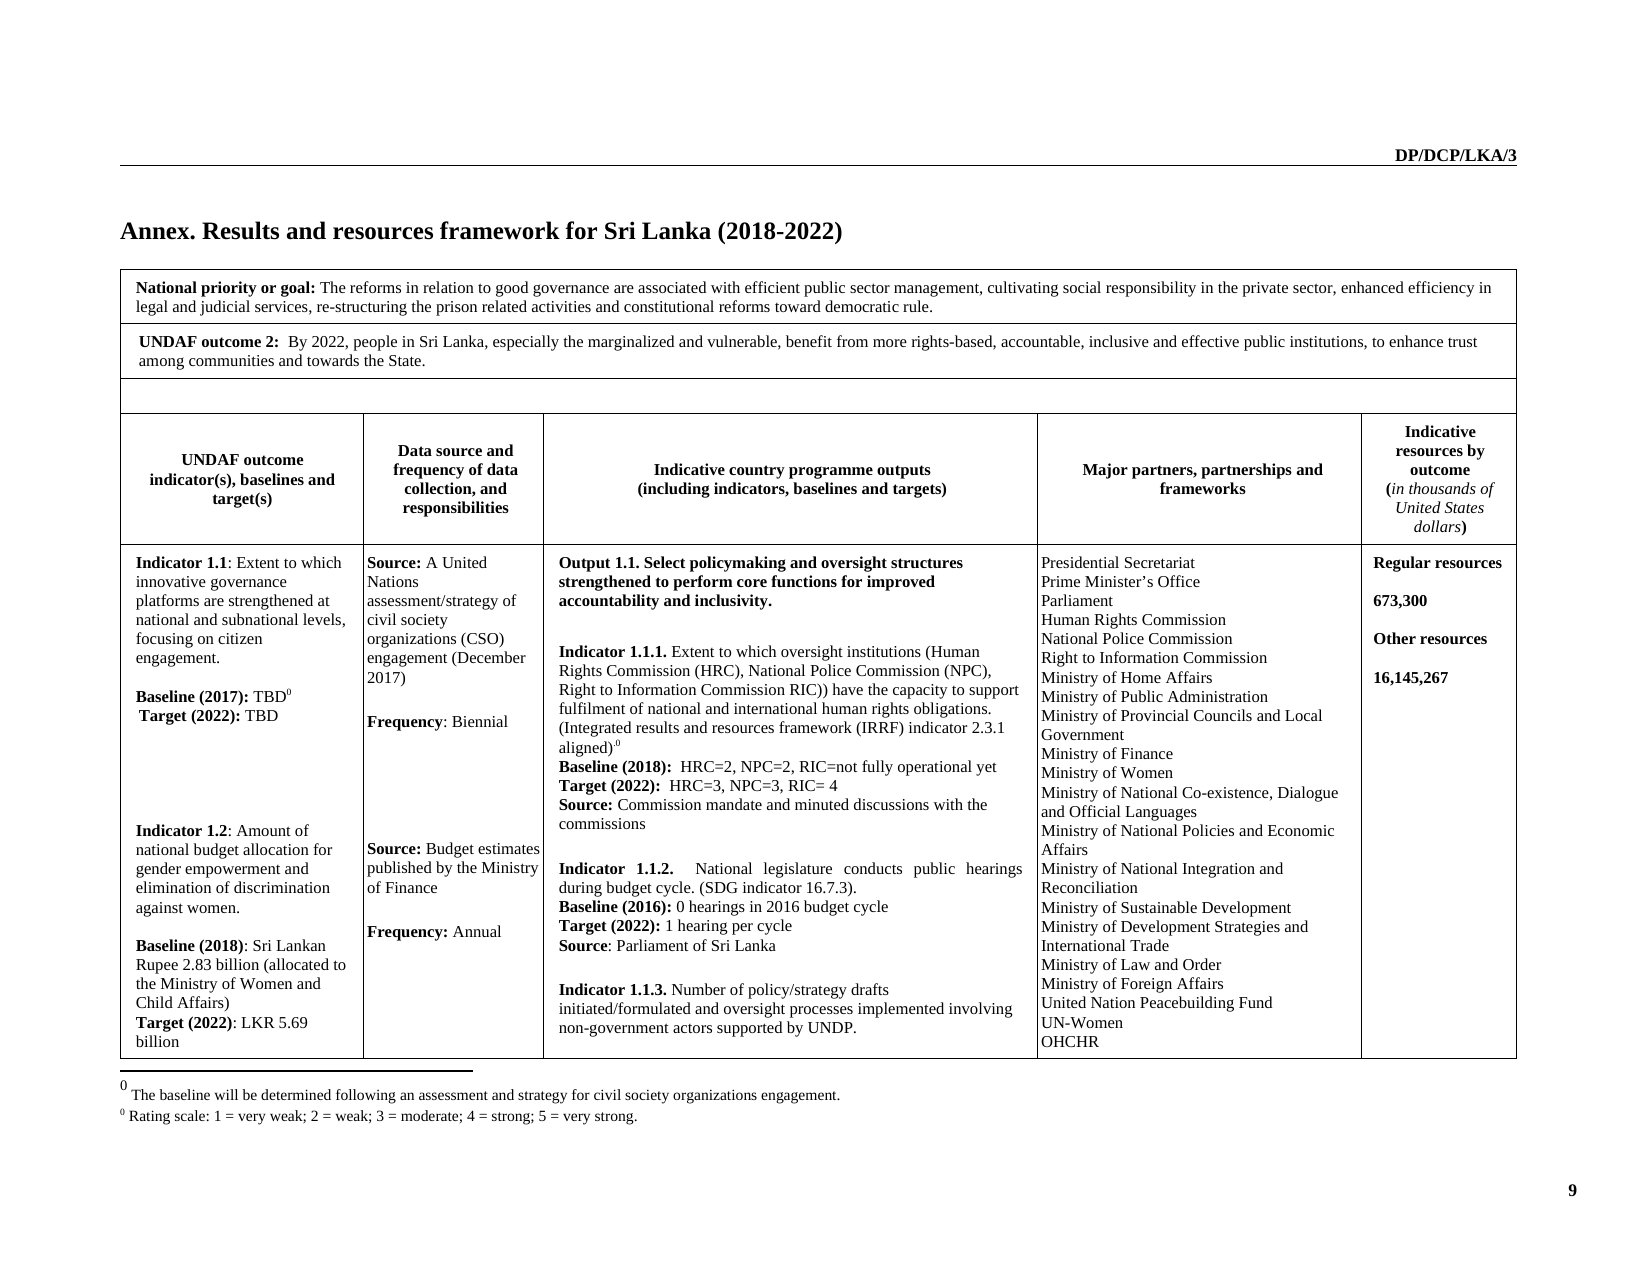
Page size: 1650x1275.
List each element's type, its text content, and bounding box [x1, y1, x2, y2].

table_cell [544, 545, 1037, 1058]
table_cell UNDAF outcome indicator(s), baselines and target(s) [121, 414, 363, 544]
text Annex. Results and resources framework for Sri Lanka (2018-2022) [120, 216, 1530, 245]
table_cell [121, 545, 363, 1058]
table_cell Data source and frequency of data collection, and responsibilities [364, 414, 543, 544]
table_cell [121, 379, 1516, 413]
table_header National priority or goal: The reforms in relation to good governance are associated with efficient public sector management, cultivating social responsibility in the private sector, enhanced efficiency in legal and judicial services, re-structuring the prison related activities and constitutional reforms toward democratic rule. [121, 270, 1516, 323]
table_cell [1362, 545, 1516, 1058]
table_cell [1038, 545, 1361, 1058]
table_cell Indicative country programme outputs (including indicators, baselines and targets) [544, 414, 1037, 544]
table_cell UNDAF outcome 2: By 2022, people in Sri Lanka, especially the marginalized and vulnerable, benefit from more rights-based, accountable, inclusive and effective public institutions, to enhance trust among communities and towards the State. [121, 324, 1516, 378]
table_cell Major partners, partnerships and frameworks [1038, 414, 1361, 544]
table_cell Indicative resources by outcome (in thousands of United States dollars) [1362, 414, 1516, 544]
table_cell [364, 545, 543, 1058]
